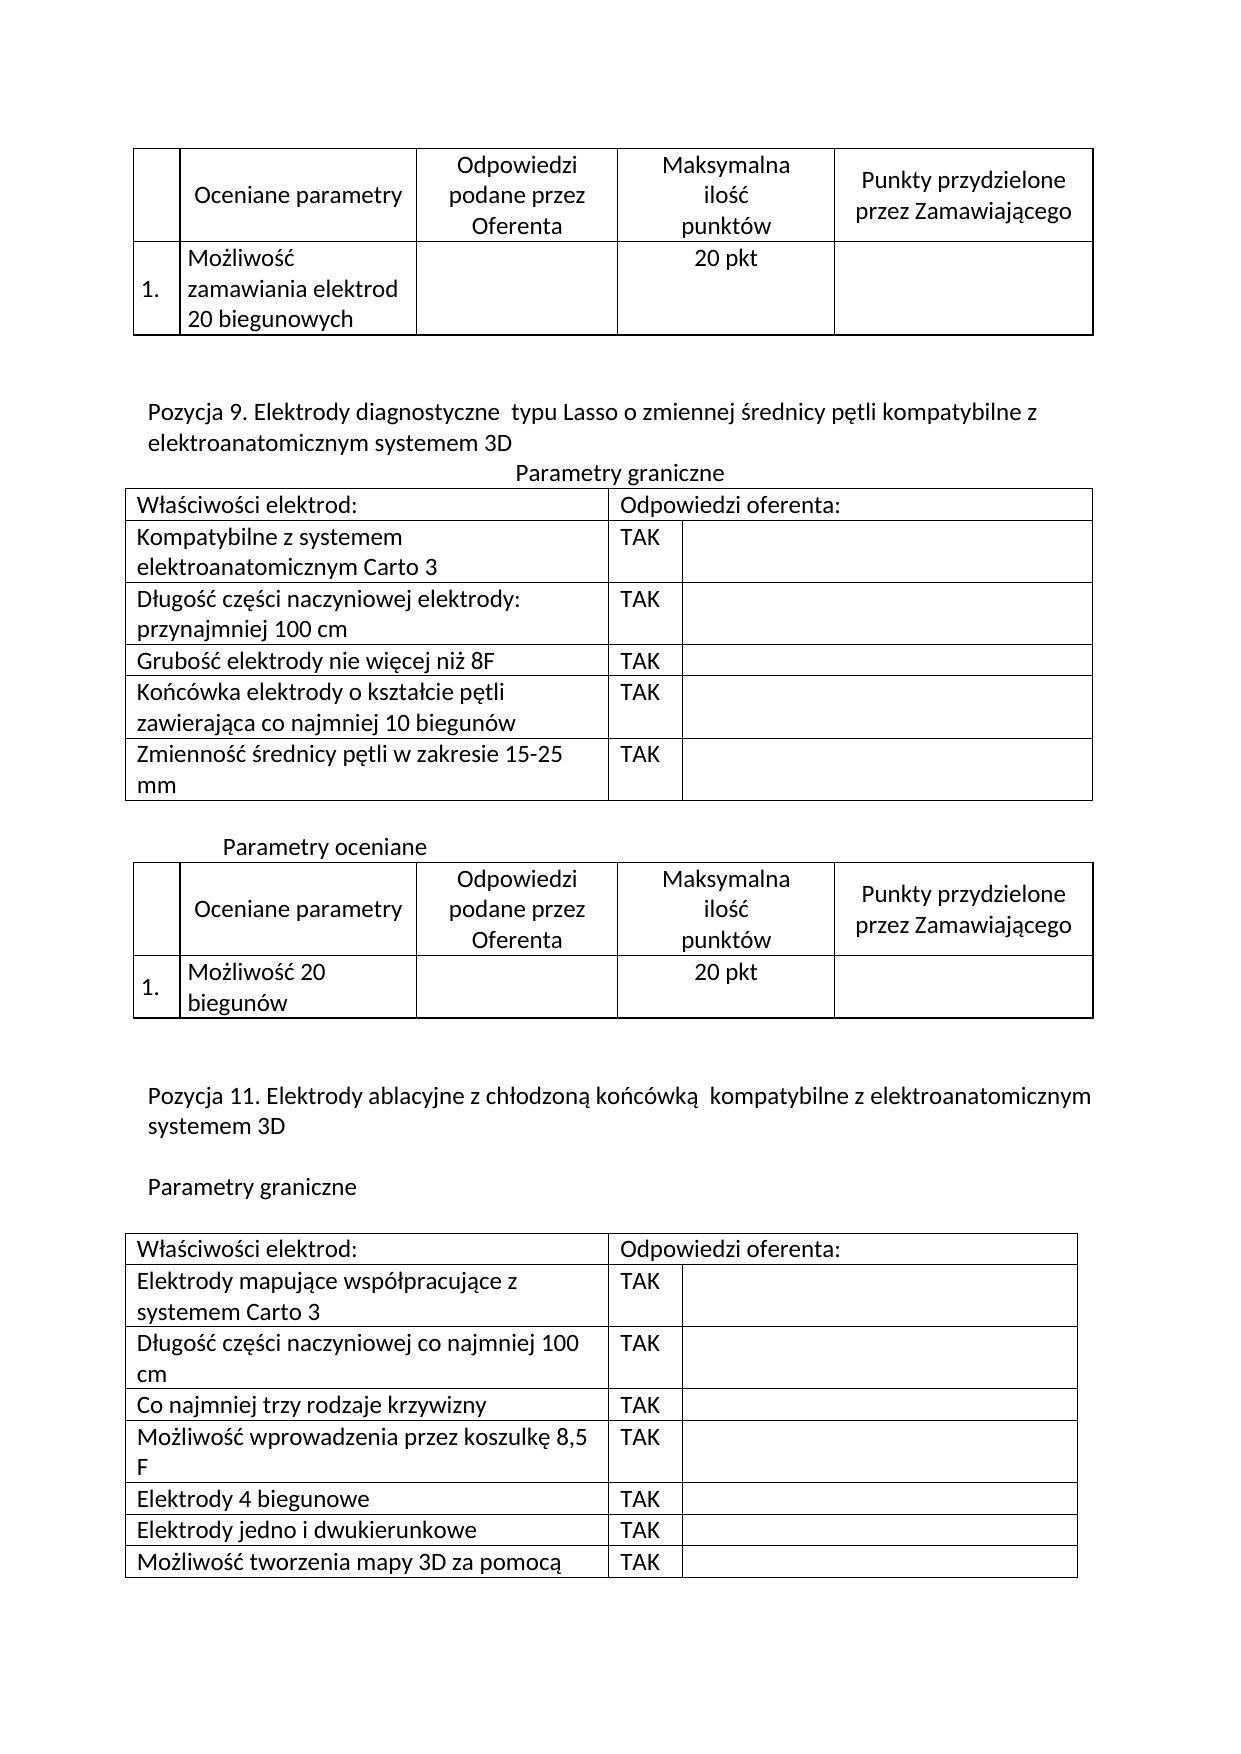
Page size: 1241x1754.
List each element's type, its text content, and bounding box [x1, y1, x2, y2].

table_cell Co najmniej trzy rodzaje krzywizny [126, 1389, 608, 1420]
table_header Właściwości elektrod: [126, 1234, 608, 1264]
list Parametry oceniane [223, 831, 1093, 862]
table_cell [683, 583, 1092, 644]
table_cell TAK [609, 645, 682, 675]
table_header Odpowiedzi oferenta: [609, 1234, 1077, 1264]
text Parametry graniczne [148, 457, 1093, 488]
table_cell [683, 1483, 1077, 1513]
table_header Odpowiedzi oferenta: [609, 489, 1092, 519]
table_cell [683, 1327, 1077, 1388]
table_cell [683, 521, 1092, 582]
table_cell 20 pkt [618, 242, 834, 334]
table_cell Elektrody mapujące współpracujące z systemem Carto 3 [126, 1265, 608, 1326]
table_cell [683, 1389, 1077, 1420]
table_cell 1. [134, 956, 179, 1017]
table_cell 1. [134, 242, 179, 334]
table_cell TAK [609, 1327, 682, 1388]
table_cell Długość części naczyniowej elektrody: przynajmniej 100 cm [126, 583, 608, 644]
table_cell [683, 1265, 1077, 1326]
text Pozycja 9. Elektrody diagnostyczne typu Lasso o zmiennej średnicy pętli kompatybilne z elektroanatomicznym systemem 3D [148, 396, 1093, 457]
table_cell [417, 242, 617, 334]
table_cell [683, 739, 1092, 799]
table_cell TAK [609, 1421, 682, 1482]
table_cell Elektrody 4 biegunowe [126, 1483, 608, 1513]
table_header Maksymalna ilość punktów [618, 863, 834, 955]
table_header Oceniane parametry [181, 149, 416, 241]
table_cell TAK [609, 1546, 682, 1577]
table_header [134, 149, 179, 241]
table_cell [683, 1546, 1077, 1577]
table_header [134, 863, 179, 955]
table_cell Kompatybilne z systemem elektroanatomicznym Carto 3 [126, 521, 608, 582]
table_cell TAK [609, 1515, 682, 1545]
table_header Właściwości elektrod: [126, 489, 608, 519]
table_cell TAK [609, 739, 682, 799]
table_cell [683, 1421, 1077, 1482]
table_cell Zmienność średnicy pętli w zakresie 15-25 mm [126, 739, 608, 799]
table_header Maksymalna ilość punktów [618, 149, 834, 241]
table_cell Możliwość wprowadzenia przez koszulkę 8,5 F [126, 1421, 608, 1482]
table_header Oceniane parametry [181, 863, 416, 955]
table_cell [835, 242, 1092, 334]
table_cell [126, 1546, 608, 1577]
table_header Punkty przydzielone przez Zamawiającego [835, 149, 1092, 241]
table_cell [683, 1515, 1077, 1545]
table_cell [683, 645, 1092, 675]
text Pozycja 11. Elektrody ablacyjne z chłodzoną końcówką kompatybilne z elektroanatomicznym systemem 3D [148, 1080, 1093, 1141]
table_header Odpowiedzi podane przez Oferenta [417, 863, 617, 955]
table_cell TAK [609, 1483, 682, 1513]
table_cell Grubość elektrody nie więcej niż 8F [126, 645, 608, 675]
table_cell Końcówka elektrody o kształcie pętli zawierająca co najmniej 10 biegunów [126, 676, 608, 737]
table_cell Możliwość 20 biegunów [181, 956, 416, 1017]
table_cell TAK [609, 676, 682, 737]
table_cell TAK [609, 583, 682, 644]
table_cell [417, 956, 617, 1017]
table_cell TAK [609, 521, 682, 582]
table_cell TAK [609, 1265, 682, 1326]
table_cell Możliwość zamawiania elektrod 20 biegunowych [181, 242, 416, 334]
table_cell TAK [609, 1389, 682, 1420]
table_header Odpowiedzi podane przez Oferenta [417, 149, 617, 241]
table_cell Długość części naczyniowej co najmniej 100 cm [126, 1327, 608, 1388]
table_cell [683, 676, 1092, 737]
table_header Punkty przydzielone przez Zamawiającego [835, 863, 1092, 955]
table_cell 20 pkt [618, 956, 834, 1017]
text Parametry graniczne [148, 1171, 1093, 1202]
table_cell Elektrody jedno i dwukierunkowe [126, 1515, 608, 1545]
table_cell [835, 956, 1092, 1017]
